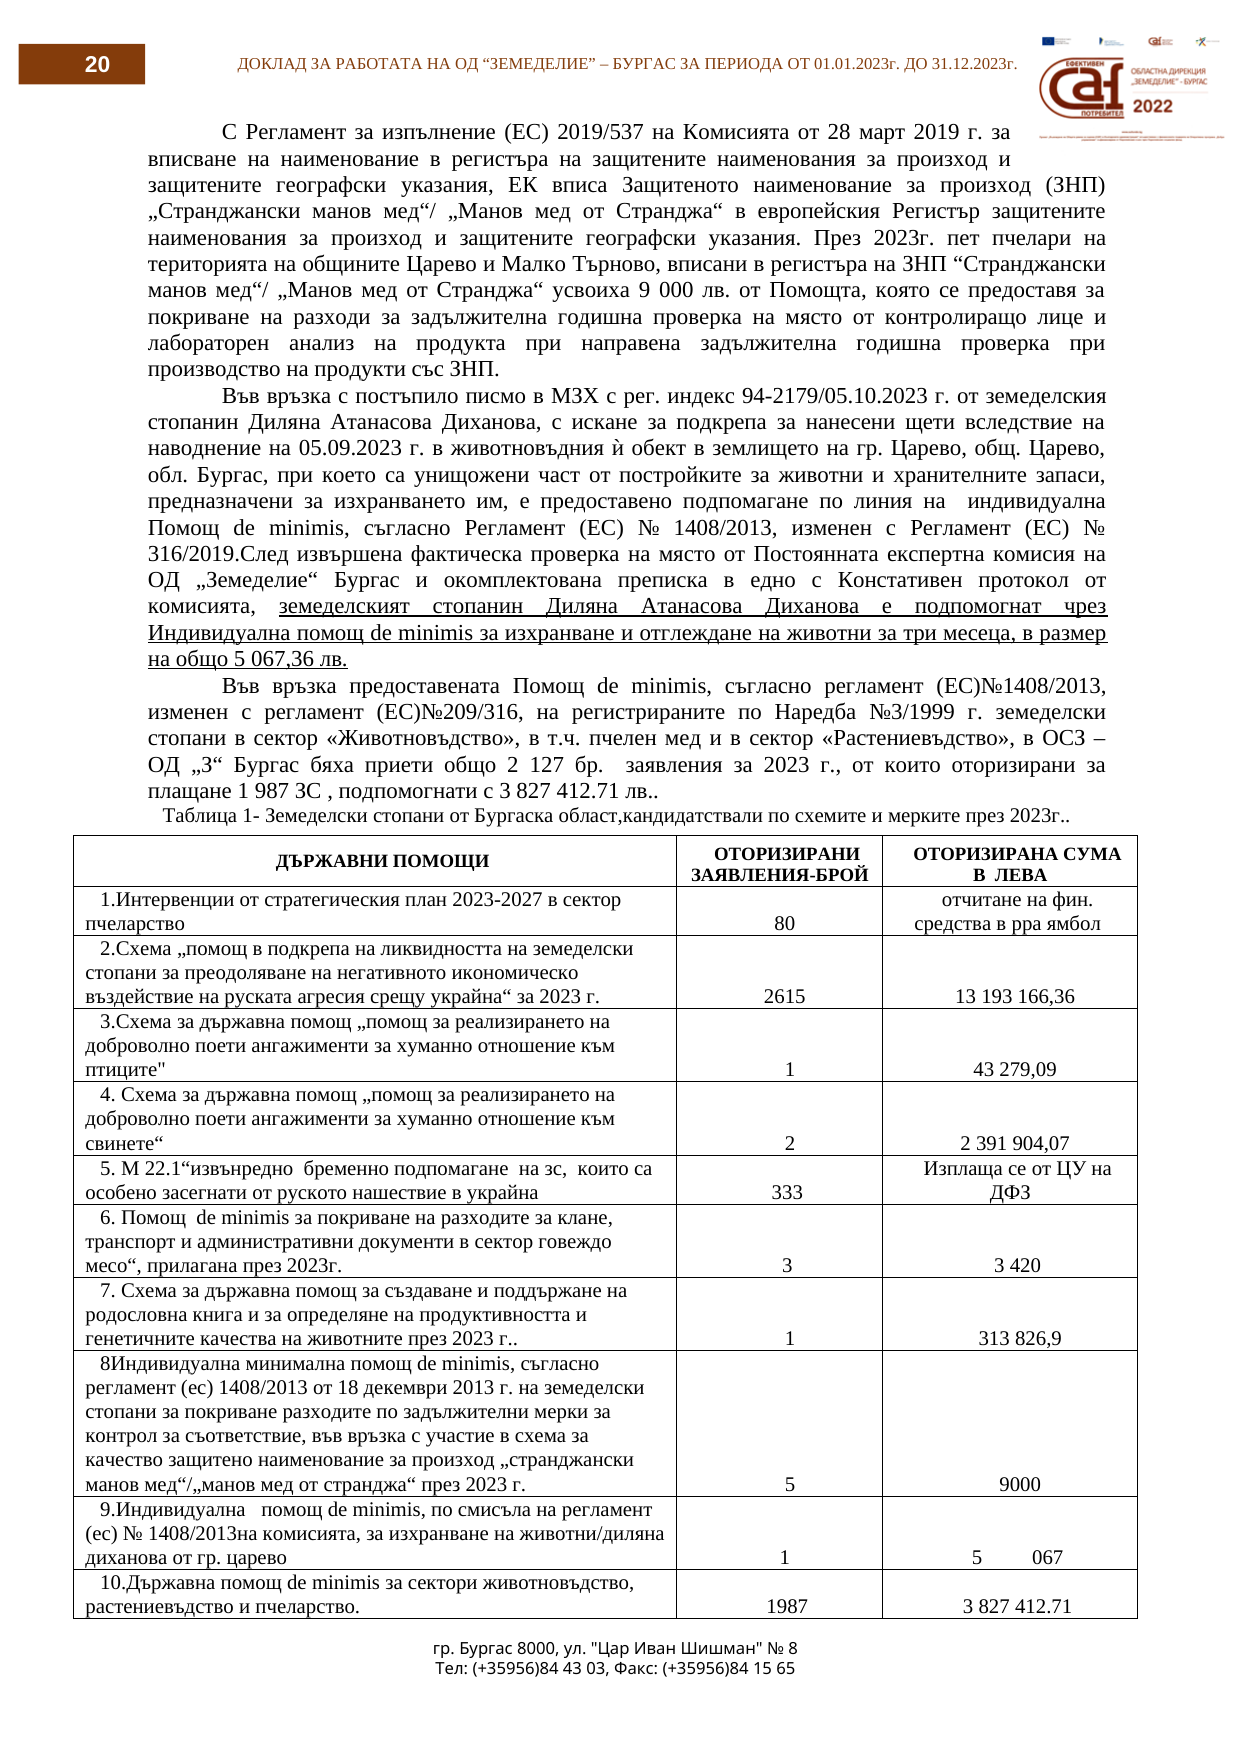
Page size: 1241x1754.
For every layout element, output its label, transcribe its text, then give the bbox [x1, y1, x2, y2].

table_cell 13 193 166,36 [883, 936, 1137, 1008]
table_header ОТОРИЗИРАНИ ЗАЯВЛЕНИЯ-БРОЙ [677, 836, 882, 886]
table_cell 9000 [883, 1351, 1137, 1496]
table_cell 2615 [677, 936, 882, 1008]
list Във връзка предоставената Помощ de minimis, съгласно регламент (ЕС)№1408/2013, изменен с регламент (ЕС)№209/316, на регистрираните по Наредба №3/1999 г. земеделски стопани в сектор «Животновъдство», в т.ч. пчелен мед и в сектор «Растениевъдство», в ОСЗ – ОД „З“ Бургас бяха приети общо 2 127 бр. заявления за 2023 г., от които оторизирани за плащане 1 987 ЗС , подпомогнати с 3 827 412.71 лв.. [148, 672, 1107, 803]
table_cell 1 [677, 1278, 882, 1350]
table_cell 3 420 [883, 1205, 1137, 1277]
table_cell 4. Схема за държавна помощ „помощ за реализирането на доброволно поети ангажименти за хуманно отношение към свинете“ [74, 1082, 676, 1154]
table_cell отчитане на фин. средства в рра ямбол [883, 887, 1137, 935]
table_cell 333 [677, 1156, 882, 1204]
table_cell 5 [677, 1351, 882, 1496]
table_cell 10.Държавна помощ de minimis за сектори животновъдство, растениевъдство и пчеларство. [74, 1570, 676, 1618]
table_header ОТОРИЗИРАНА СУМА В ЛЕВА [883, 836, 1137, 886]
table_cell 2.Схема „помощ в подкрепа на ликвидността на земеделски стопани за преодоляване на негативното икономическо въздействие на руската агресия срещу украйна“ за 2023 г. [74, 936, 676, 1008]
table_cell 2 391 904,07 [883, 1082, 1137, 1154]
table_cell Изплаща се от ЦУ на ДФЗ [883, 1156, 1137, 1204]
table_cell 313 826,9 [883, 1278, 1137, 1350]
table_cell 1987 [677, 1570, 882, 1618]
table_cell 067 [883, 1497, 1137, 1569]
table_cell 5. М 22.1“извънредно бременно подпомагане на зс, които са особено засегнати от руското нашествие в украйна [74, 1156, 676, 1204]
table_cell 43 279,09 [883, 1009, 1137, 1081]
list Във връзка с постъпило писмо в МЗХ с рег. индекс 94-2179/05.10.2023 г. от земеделския стопанин Диляна Атанасова Диханова, с искане за подкрепа за нанесени щети вследствие на наводнение на 05.09.2023 г. в животновъдния ѝ обект в землището на гр. Царево, общ. Царево, обл. Бургас, при което са унищожени част от постройките за животни и хранителните запаси, предназначени за изхранването им, е предоставено подпомагане по линия на индивидуална Помощ de minimis, съгласно Регламент (ЕС) № 1408/2013, изменен с Регламент (ЕС) № 316/2019.След извършена фактическа проверка на място от Постоянната експертна комисия на ОД „Земеделие“ Бургас и окомплектована преписка в едно с Констативен протокол от комисията, земеделският стопанин Диляна Атанасова Диханова е подпомогнат чрез Индивидуална помощ de minimis за изхранване и отглеждане на животни за три месеца, в размер на общо 5 067,36 лв. [148, 382, 1107, 642]
table_header ДЪРЖАВНИ ПОМОЩИ [74, 836, 676, 886]
table_cell 3.Схема за държавна помощ „помощ за реализирането на доброволно поети ангажименти за хуманно отношение към птиците" [74, 1009, 676, 1081]
table_cell 1 [677, 1497, 882, 1569]
table_cell 80 [677, 887, 882, 935]
table_cell 3 827 412.71 [883, 1570, 1137, 1618]
table_cell 1.Интервенции от стратегическия план 2023-2027 в сектор пчеларство [74, 887, 676, 935]
table_cell 6. Помощ de minimis за покриване на разходите за клане, транспорт и административни документи в сектор говеждо месо“, прилагана през 2023г. [74, 1205, 676, 1277]
table_cell 9.Индивидуална помощ de minimis, по смисъла на регламент (ес) № 1408/2013на комисията, за изхранване на животни/диляна диханова от гр. царево [74, 1497, 676, 1569]
list С Регламент за изпълнение (ЕС) 2019/537 на Комисията от 28 март 2019 г. за вписване на наименование в регистъра на защитените наименования за произход и защитените географски указания, ЕК вписа Защитеното наименование за произход (ЗНП) „Странджански манов мед“/ „Манов мед от Странджа“ в европейския Регистър защитените наименования за произход и защитените географски указания. През 2023г. пет пчелари на територията на общините Царево и Малко Търново, вписани в регистъра на ЗНП “Странджански манов мед“/ „Манов мед от Странджа“ усвоиха 9 000 лв. от Помощта, която се предоставя за покриване на разходи за задължителна годишна проверка на място от контролиращо лице и лабораторен анализ на продукта при направена задължителна годишна проверка при производство на продукти със ЗНП. [148, 118, 1107, 382]
picture [1029, 17, 1229, 158]
text Таблица 1- Земеделски стопани от Бургаска област,кандидатствали по схемите и мерките през 2023г.. [148, 803, 1107, 827]
table_cell 1 [677, 1009, 882, 1081]
table_cell 3 [677, 1205, 882, 1277]
table_cell 7. Схема за държавна помощ за създаване и поддържане на родословна книга и за определяне на продуктивността и генетичните качества на животните през 2023 г.. [74, 1278, 676, 1350]
table_cell 2 [677, 1082, 882, 1154]
table_cell 8Индивидуална минимална помощ de minimis, съгласно регламент (ес) 1408/2013 от 18 декември 2013 г. на земеделски стопани за покриване разходите по задължителни мерки за контрол за съответствие, във връзка с участие в схема за качество защитено наименование за произход „странджански манов мед“/„манов мед от странджа“ през 2023 г. [74, 1351, 676, 1496]
